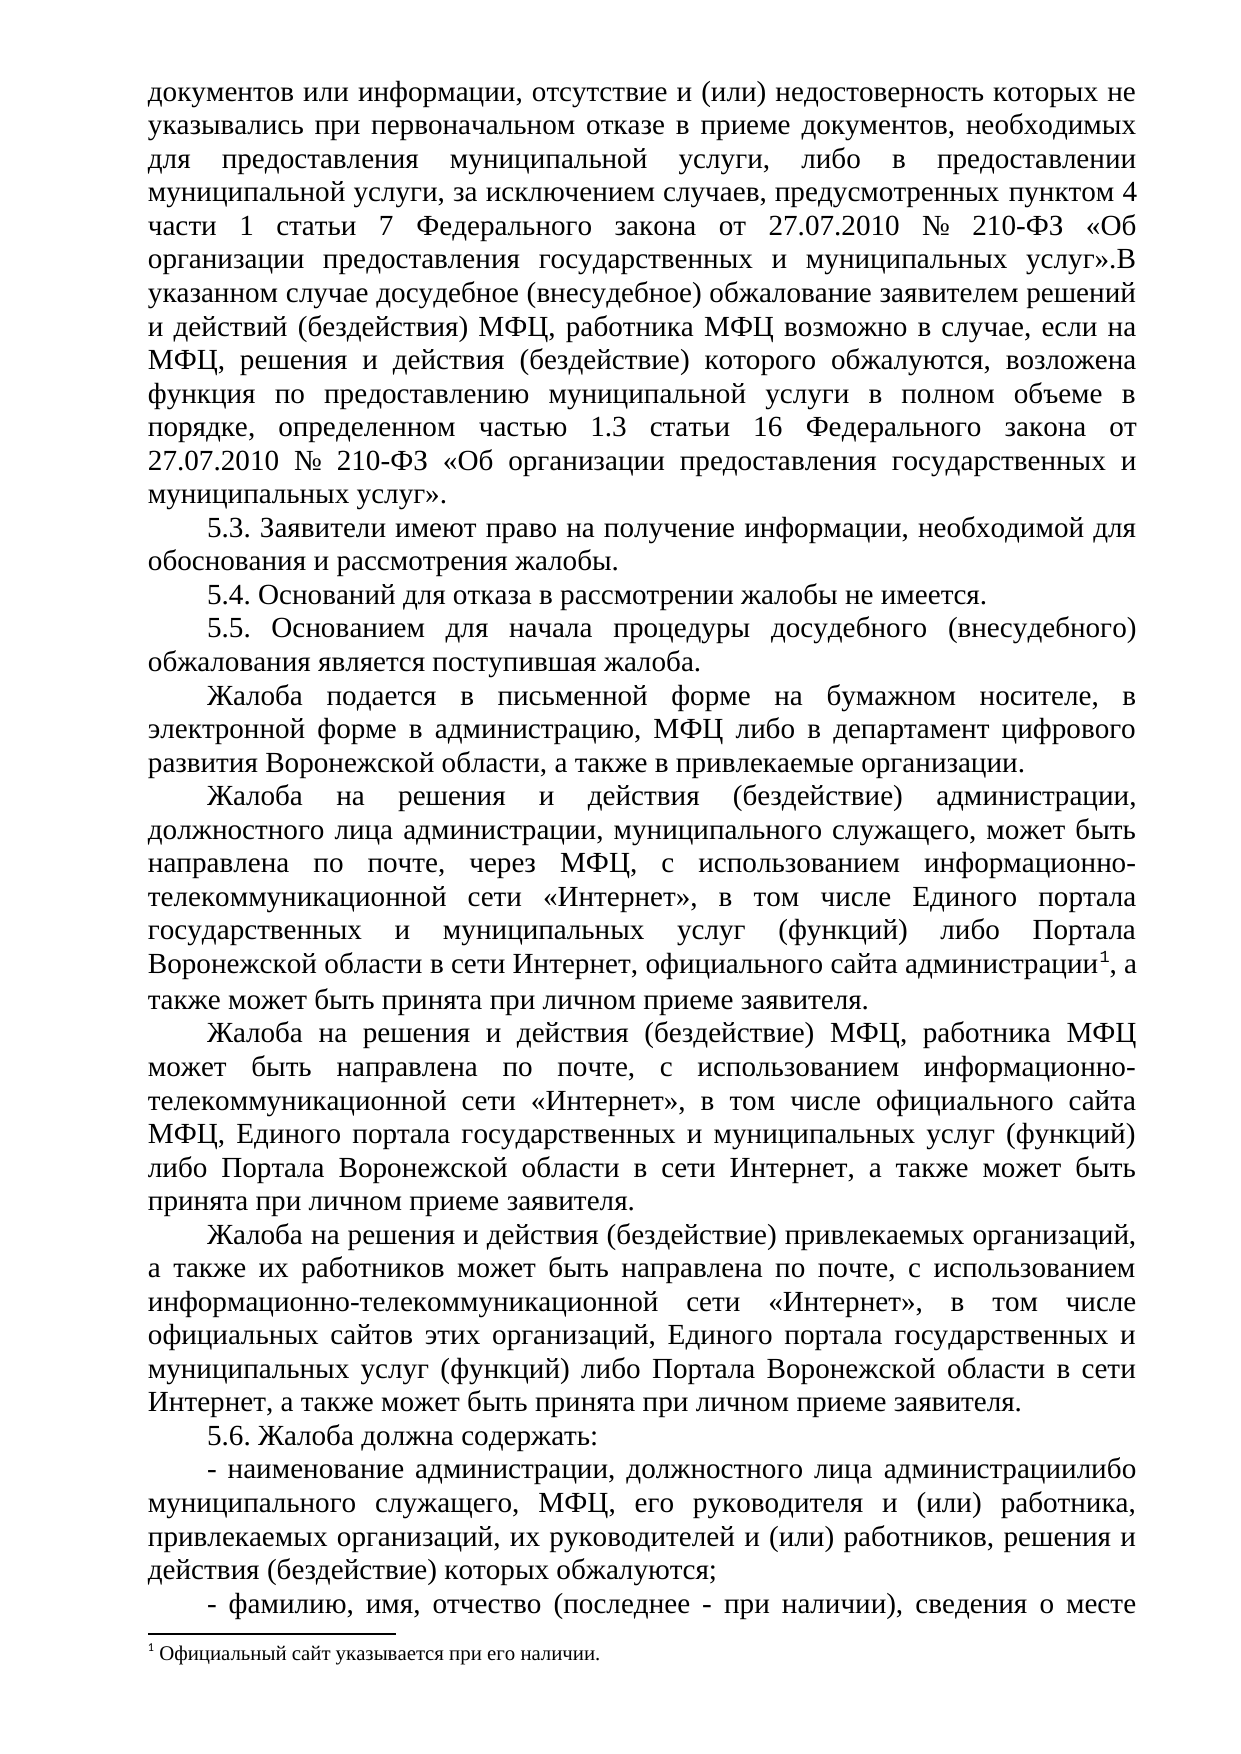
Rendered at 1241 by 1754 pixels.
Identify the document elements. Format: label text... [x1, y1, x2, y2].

text Жалоба подается в письменной форме на бумажном носителе, в электронной форме в администрацию, МФЦ либо в департамент цифрового развития Воронежской области, а также в привлекаемые организации. [148, 678, 1137, 778]
text 5.6. Жалоба должна содержать: [148, 1418, 1137, 1452]
text Жалоба на решения и действия (бездействие) МФЦ, работника МФЦ может быть направлена по почте, с использованием информационно-телекоммуникационной сети «Интернет», в том числе официального сайта МФЦ, Единого портала государственных и муниципальных услуг (функций) либо Портала Воронежской области в сети Интернет, а также может быть принята при личном приеме заявителя. [148, 1016, 1137, 1217]
text 5.5. Основанием для начала процедуры досудебного (внесудебного) обжалования является поступившая жалоба. [148, 611, 1137, 678]
text Жалоба на решения и действия (бездействие) привлекаемых организаций, а также их работников может быть направлена по почте, с использованием информационно-телекоммуникационной сети «Интернет», в том числе официальных сайтов этих организаций, Единого портала государственных и муниципальных услуг (функций) либо Портала Воронежской области в сети Интернет, а также может быть принята при личном приеме заявителя. [148, 1217, 1137, 1418]
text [148, 1586, 1137, 1619]
text 5.3. Заявители имеют право на получение информации, необходимой для обоснования и рассмотрения жалобы. [148, 510, 1137, 577]
text Жалоба на решения и действия (бездействие) администрации, должностного лица администрации, муниципального служащего, может быть направлена по почте, через МФЦ, с использованием информационно-телекоммуникационной сети «Интернет», в том числе Единого портала государственных и муниципальных услуг (функций) либо Портала Воронежской области в сети Интернет, официального сайта администрации, а также может быть принята при личном приеме заявителя. [148, 778, 1137, 1016]
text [148, 74, 1137, 510]
text 5.4. Оснований для отказа в рассмотрении жалобы не имеется. [148, 577, 1137, 611]
text - наименование администрации, должностного лица администрациилибо муниципального служащего, МФЦ, его руководителя и (или) работника, привлекаемых организаций, их руководителей и (или) работников, решения и действия (бездействие) которых обжалуются; [148, 1452, 1137, 1586]
